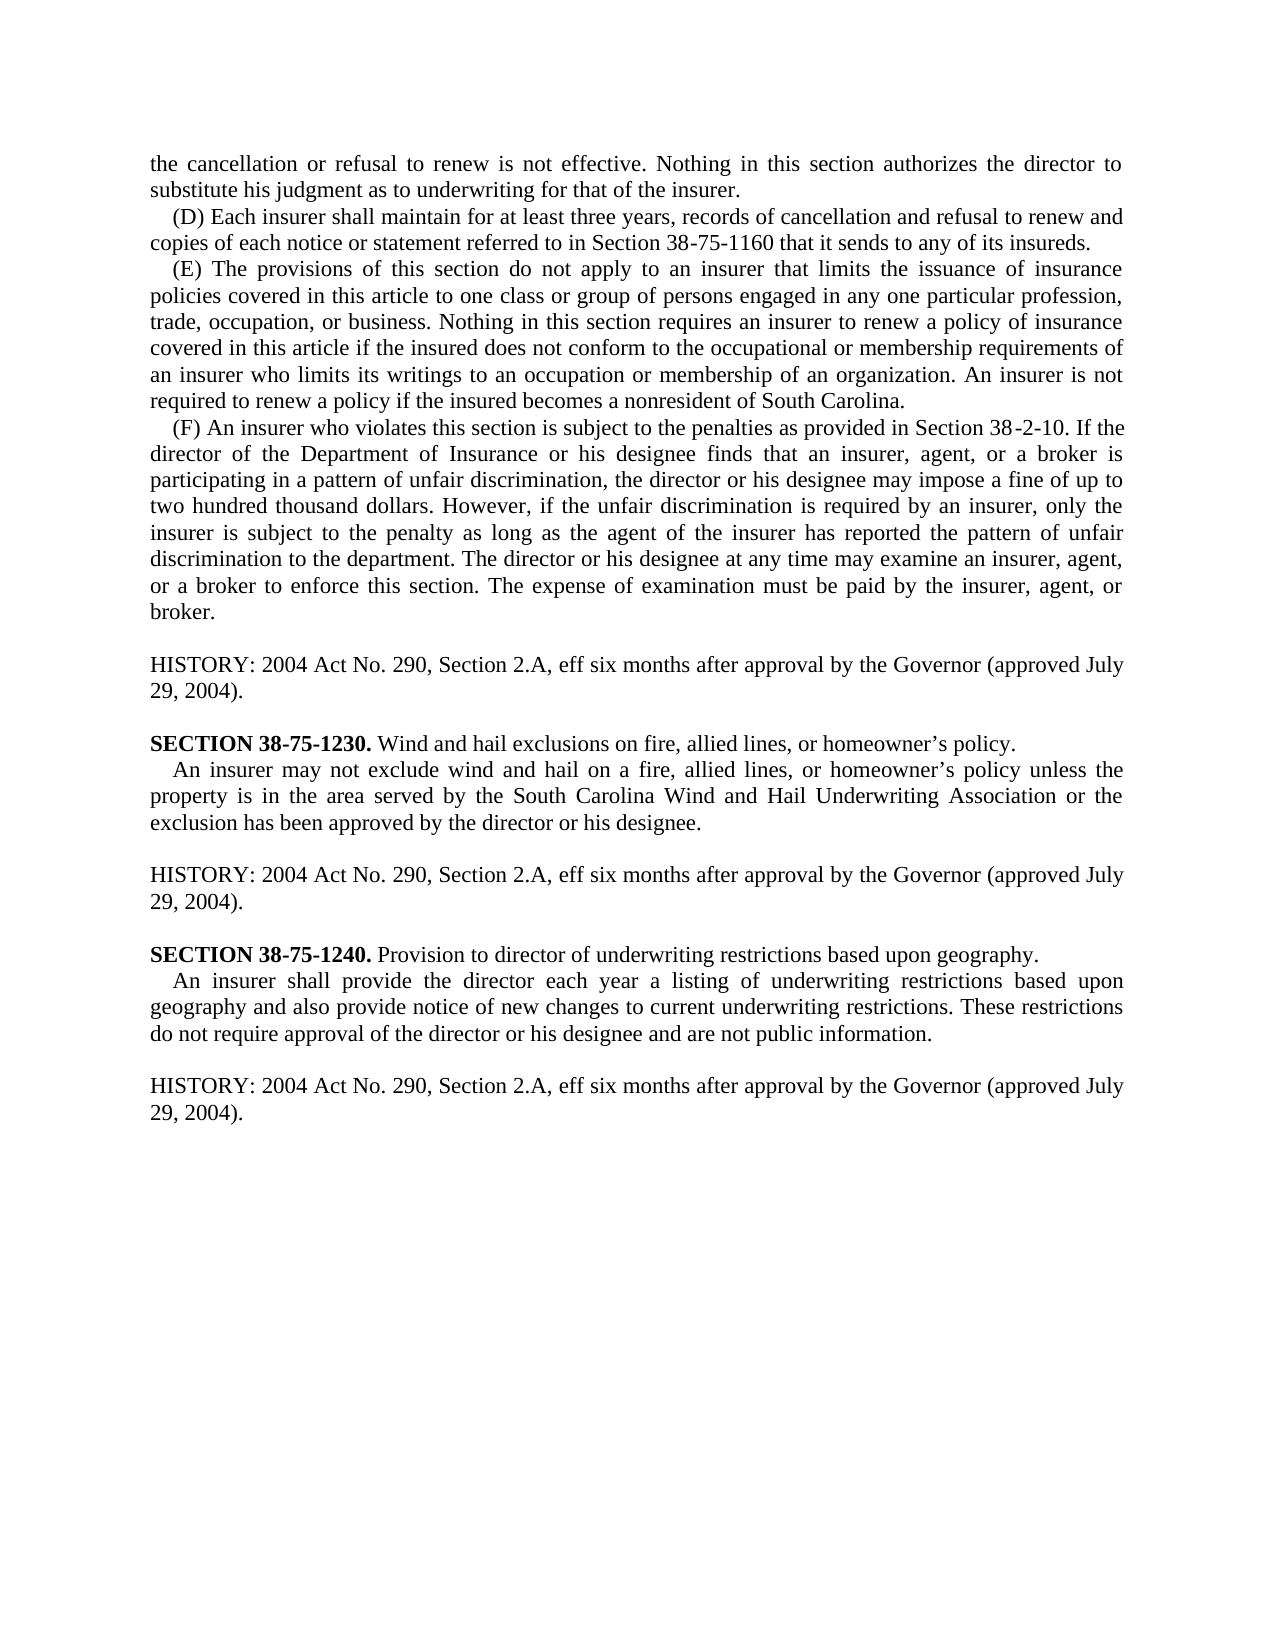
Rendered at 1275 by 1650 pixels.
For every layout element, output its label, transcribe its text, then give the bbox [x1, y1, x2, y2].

text An insurer shall provide the director each year a listing of underwriting restrictions based upon geography and also provide notice of new changes to current underwriting restrictions. These restrictions do not require approval of the director or his designee and are not public information. [150, 967, 1125, 1046]
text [150, 150, 1125, 203]
text (D) Each insurer shall maintain for at least three years, records of cancellation and refusal to renew and copies of each notice or statement referred to in Section 38-75-1160 that it sends to any of its insureds. [150, 203, 1125, 255]
text An insurer may not exclude wind and hail on a fire, allied lines, or homeowner’s policy unless the property is in the area served by the South Carolina Wind and Hail Underwriting Association or the exclusion has been approved by the director or his designee. [150, 756, 1125, 835]
text (E) The provisions of this section do not apply to an insurer that limits the issuance of insurance policies covered in this article to one class or group of persons engaged in any one particular profession, trade, occupation, or business. Nothing in this section requires an insurer to renew a policy of insurance covered in this article if the insured does not conform to the occupational or membership requirements of an insurer who limits its writings to an occupation or membership of an organization. An insurer is not required to renew a policy if the insured becomes a nonresident of South Carolina. [150, 255, 1125, 413]
text (F) An insurer who violates this section is subject to the penalties as provided in Section 38-2-10. If the director of the Department of Insurance or his designee finds that an insurer, agent, or a broker is participating in a pattern of unfair discrimination, the director or his designee may impose a fine of up to two hundred thousand dollars. However, if the unfair discrimination is required by an insurer, only the insurer is subject to the penalty as long as the agent of the insurer has reported the pattern of unfair discrimination to the department. The director or his designee at any time may examine an insurer, agent, or a broker to enforce this section. The expense of examination must be paid by the insurer, agent, or broker. [150, 413, 1125, 624]
text SECTION 38-75-1240. Provision to director of underwriting restrictions based upon geography. [150, 941, 1125, 967]
text SECTION 38-75-1230. Wind and hail exclusions on fire, allied lines, or homeowner’s policy. [150, 730, 1125, 756]
text HISTORY: 2004 Act No. 290, Section 2.A, eff six months after approval by the Governor (approved July 29, 2004). [150, 1072, 1125, 1125]
text HISTORY: 2004 Act No. 290, Section 2.A, eff six months after approval by the Governor (approved July 29, 2004). [150, 651, 1125, 703]
text HISTORY: 2004 Act No. 290, Section 2.A, eff six months after approval by the Governor (approved July 29, 2004). [150, 862, 1125, 914]
